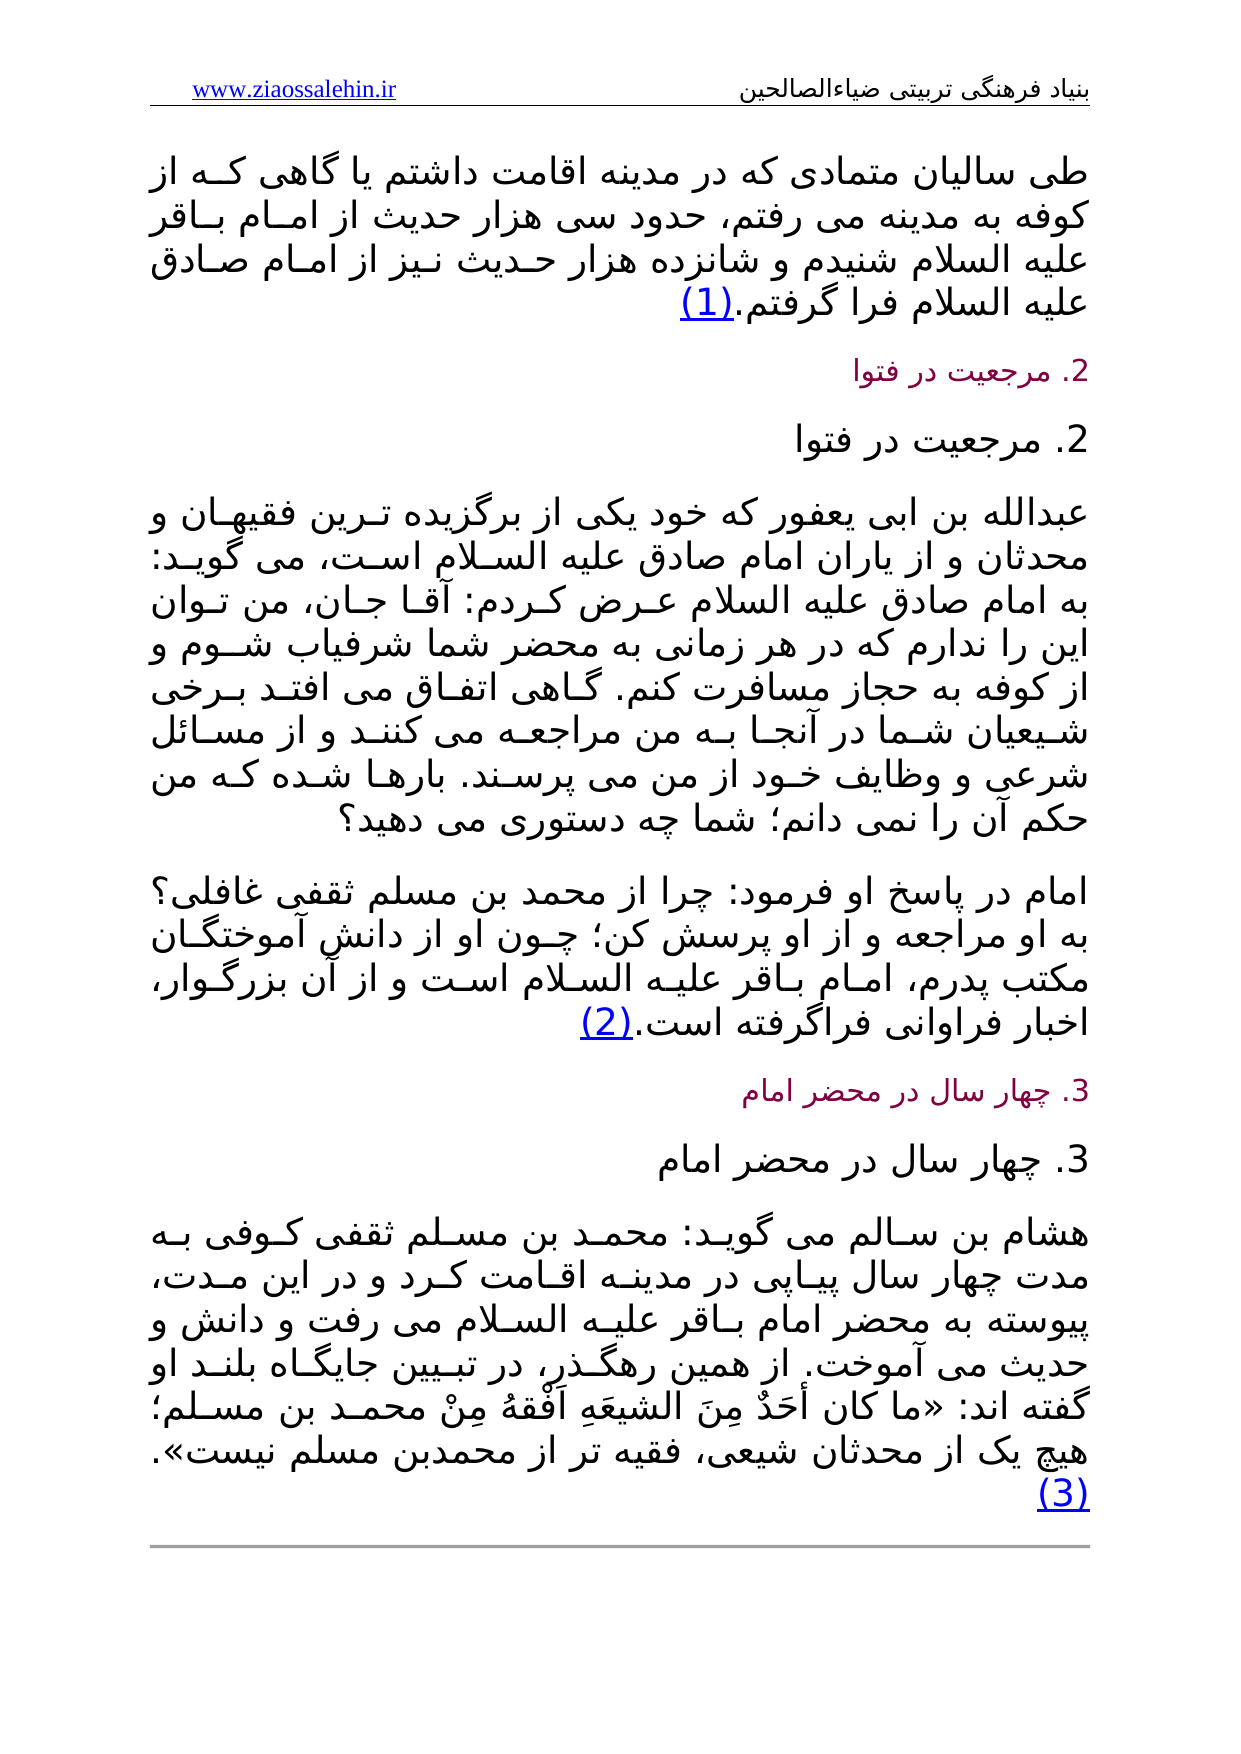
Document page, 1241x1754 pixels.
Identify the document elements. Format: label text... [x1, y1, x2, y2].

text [150, 150, 1090, 324]
text هشام بن سالم می گوید: محمد بن مسلم ثقفی کوفی به مدت چهار سال پیاپی در مدینه اقامت کرد و در این مدت، پیوسته به محضر امام باقر علیه السلام می رفت و دانش و حدیث می آموخت. از همین رهگذر، در تبیین جایگاه بلند او گفته اند: «ما کان أحَدٌ مِنَ الشیعَهِ اَفْقهُ مِنْ محمد بن مسلم؛ هیچ یک از محدثان شیعی، فقیه تر از محمدبن مسلم نیست».(3) [150, 1210, 1090, 1516]
text 3. چهار سال در محضر امام [150, 1137, 1090, 1181]
text 2. مرجعیت در فتوا [150, 418, 1090, 462]
subtitle 2. مرجعیت در فتوا [150, 354, 1090, 389]
text امام در پاسخ او فرمود: چرا از محمد بن مسلم ثقفی غافلی؟ به او مراجعه و از او پرسش کن؛ چون او از دانش آموختگان مکتب پدرم، امام باقر علیه السلام است و از آن بزرگوار، اخبار فراوانی فراگرفته است.(2) [150, 869, 1090, 1044]
subtitle 3. چهار سال در محضر امام [150, 1073, 1090, 1108]
text عبدالله بن ابی یعفور که خود یکی از برگزیده ترین فقیهان و محدثان و از یاران امام صادق علیه السلام است، می گوید: به امام صادق علیه السلام عرض کردم: آقا جان، من توان این را ندارم که در هر زمانی به محضر شما شرفیاب شوم و از کوفه به حجاز مسافرت کنم. گاهی اتفاق می افتد برخی شیعیان شما در آنجا به من مراجعه می کنند و از مسائل شرعی و وظایف خود از من می پرسند. بارها شده که من حکم آن را نمی دانم؛ شما چه دستوری می دهید؟ [150, 491, 1090, 840]
